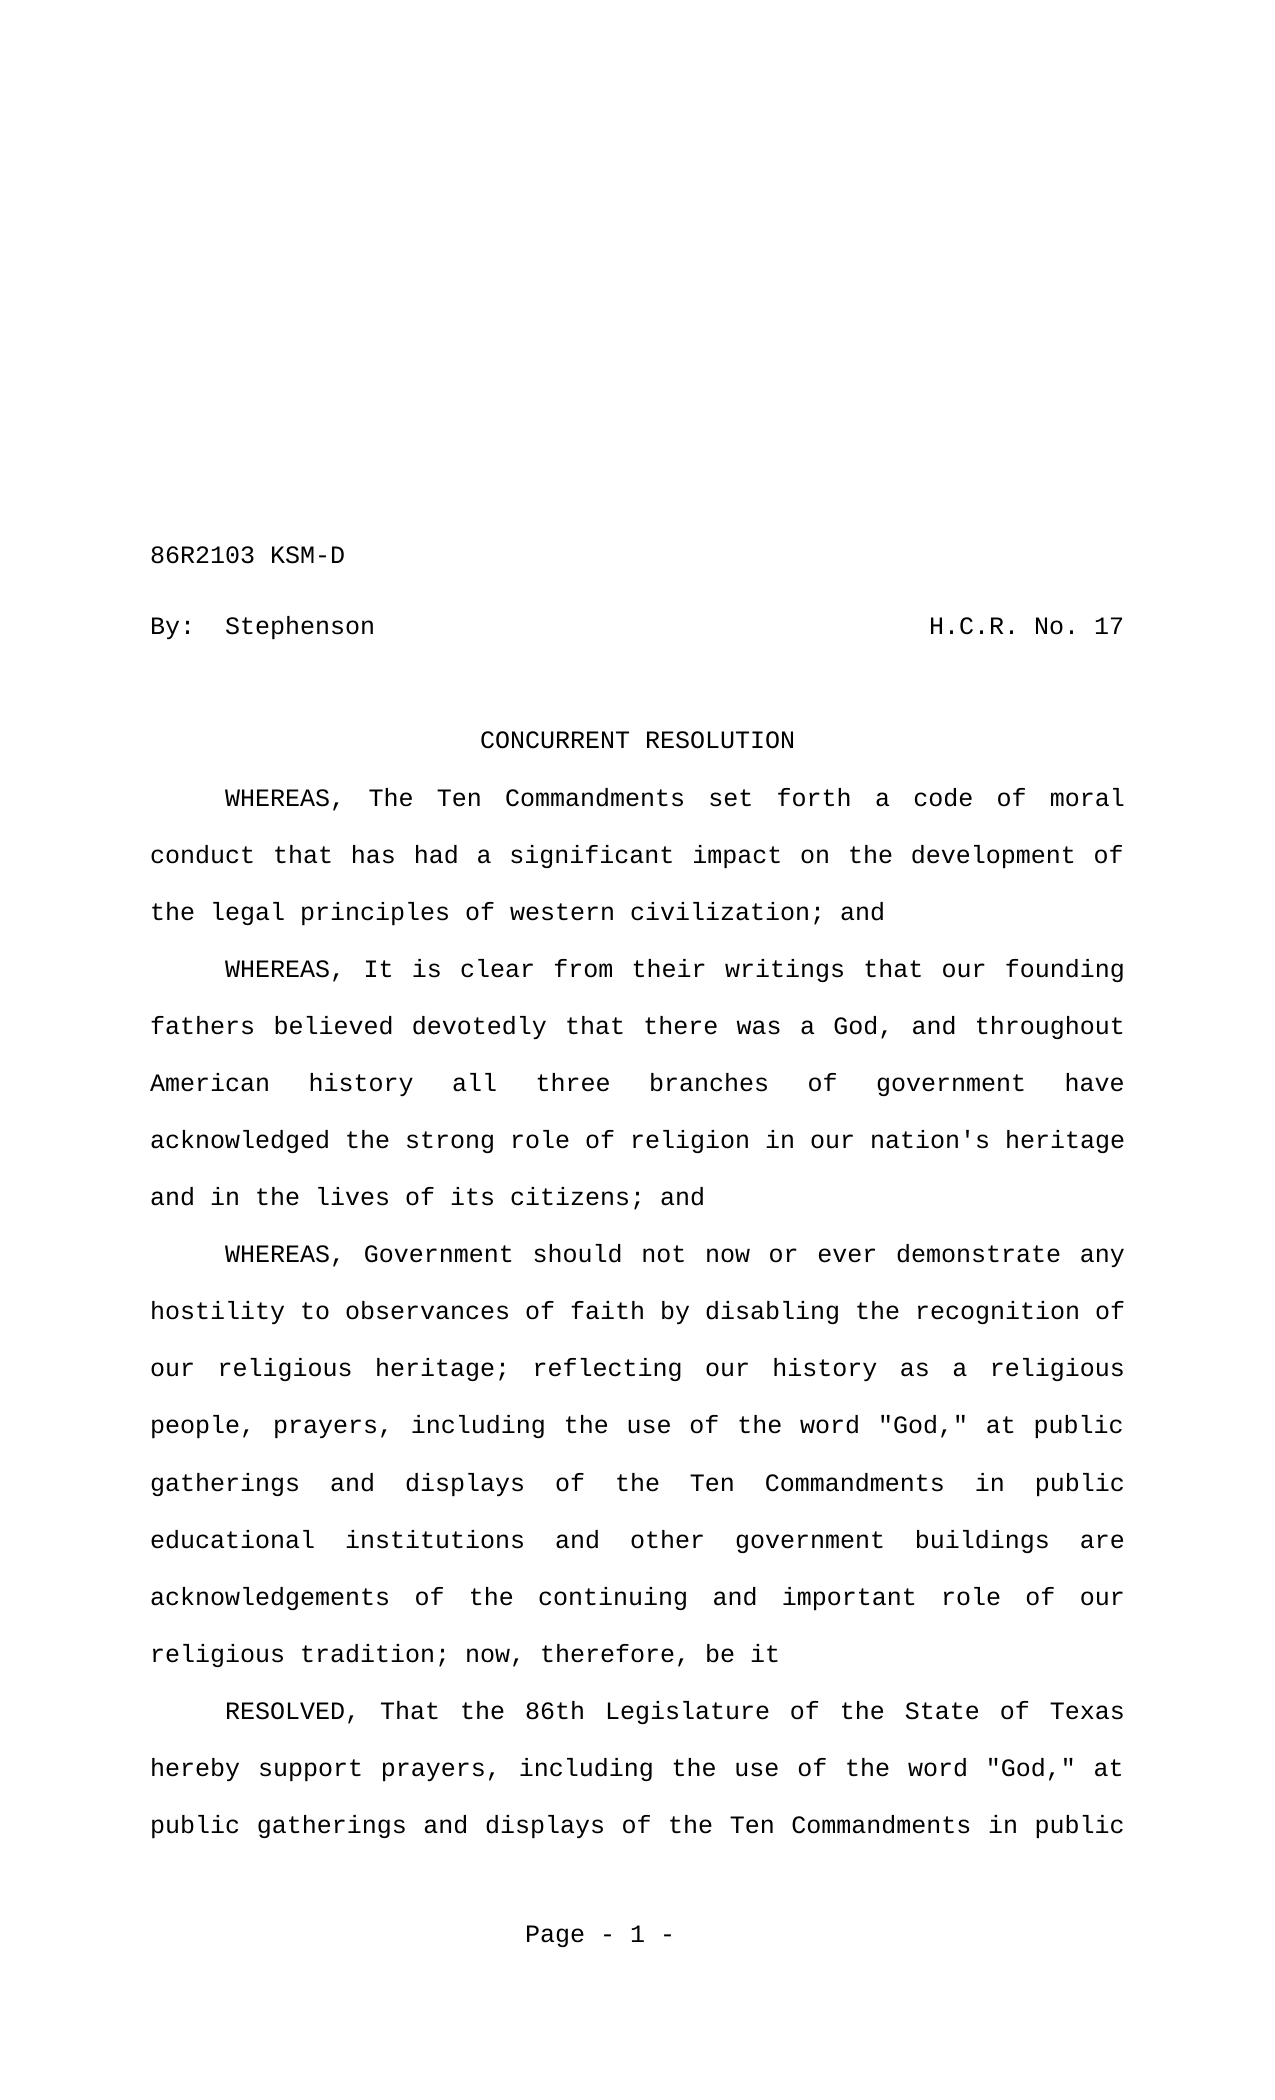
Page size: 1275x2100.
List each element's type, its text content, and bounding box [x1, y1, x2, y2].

text CONCURRENT RESOLUTION [150, 728, 1125, 756]
text 86R2103 KSM-D [150, 542, 1125, 571]
text WHEREAS, Government should not now or ever demonstrate any hostility to observances of faith by disabling the recognition of our religious heritage; reflecting our history as a religious people, prayers, including the use of the word "God," at public gatherings and displays of the Ten Commandments in public educational institutions and other government buildings are acknowledgements of the continuing and important role of our religious tradition; now, therefore, be it [150, 1242, 1125, 1670]
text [150, 1698, 1125, 1841]
text WHEREAS, The Ten Commandments set forth a code of moral conduct that has had a significant impact on the development of the legal principles of western civilization; and [150, 785, 1125, 928]
text By: Stephenson H.C.R. No. 17 [150, 614, 1125, 642]
text WHEREAS, It is clear from their writings that our founding fathers believed devotedly that there was a God, and throughout American history all three branches of government have acknowledged the strong role of religion in our nation's heritage and in the lives of its citizens; and [150, 956, 1125, 1213]
